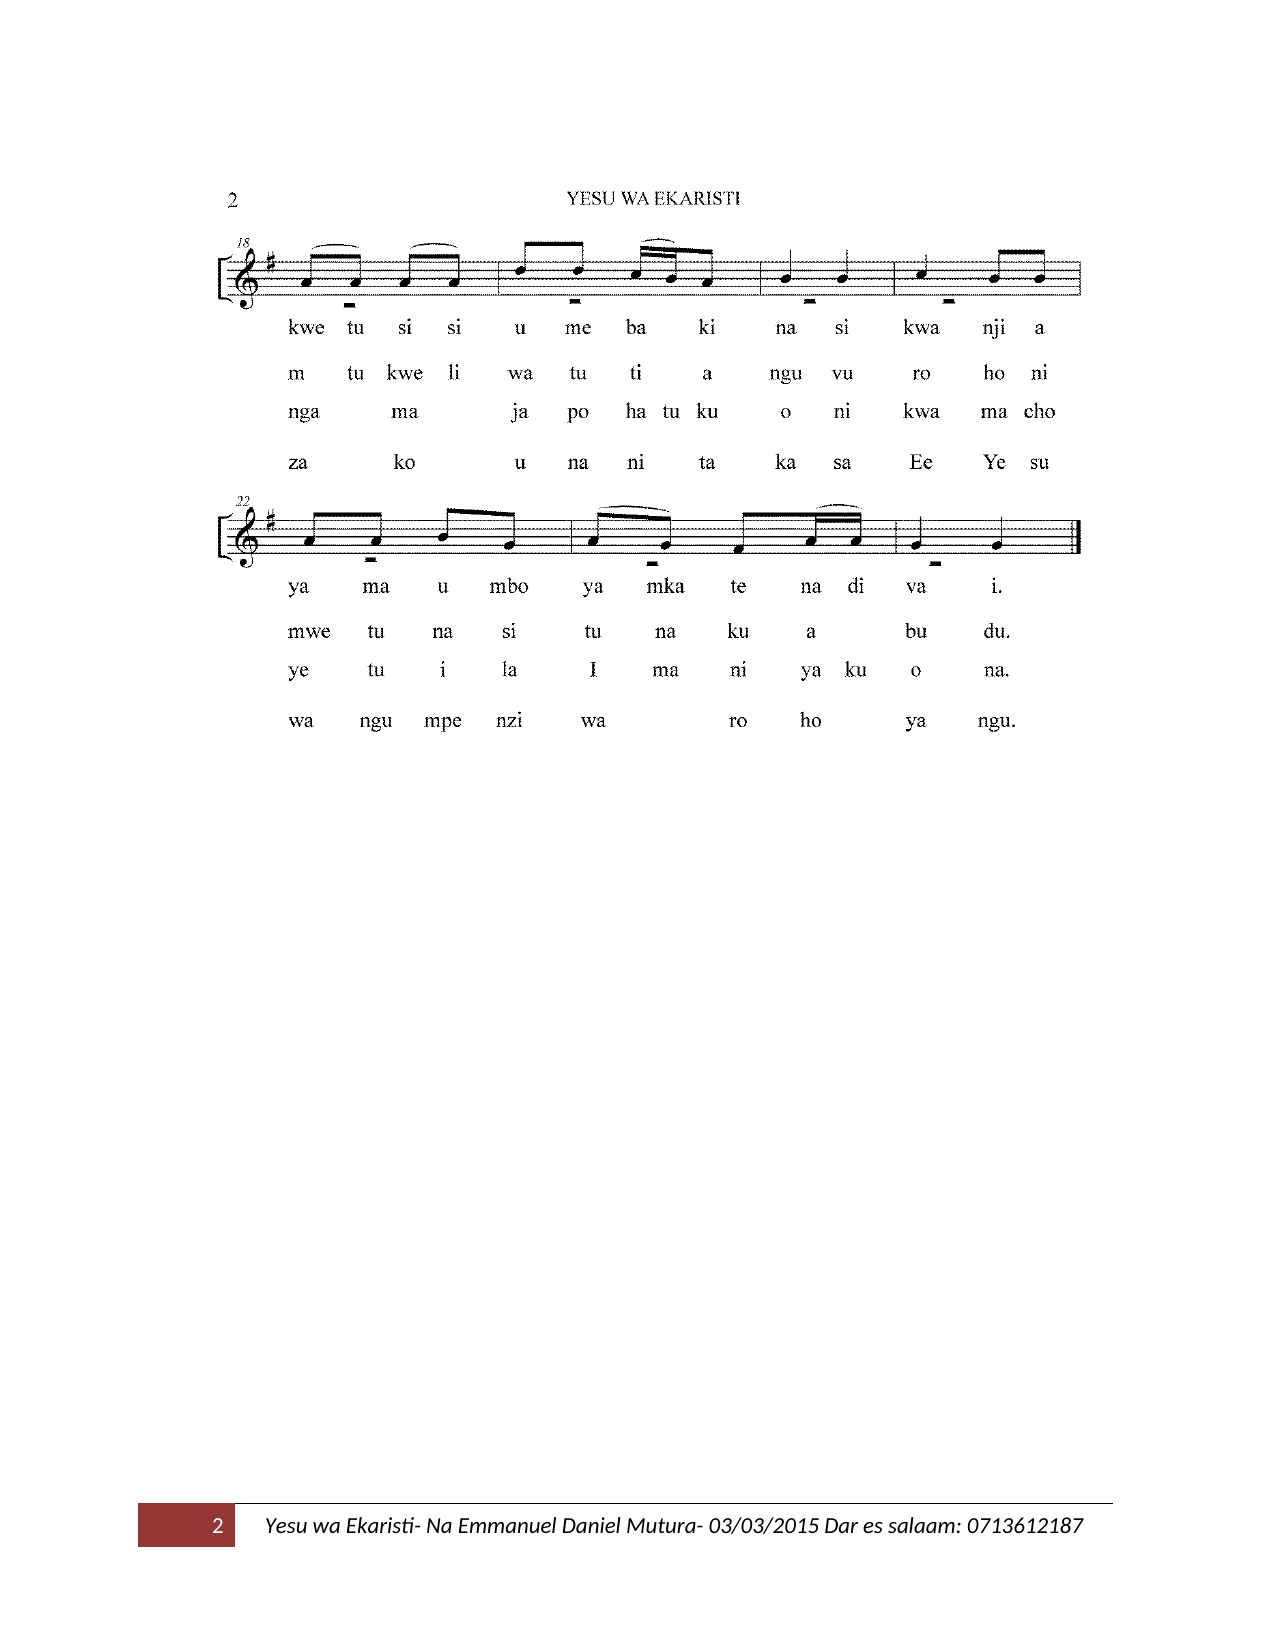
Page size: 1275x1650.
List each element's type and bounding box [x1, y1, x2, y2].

picture [150, 150, 1125, 1412]
